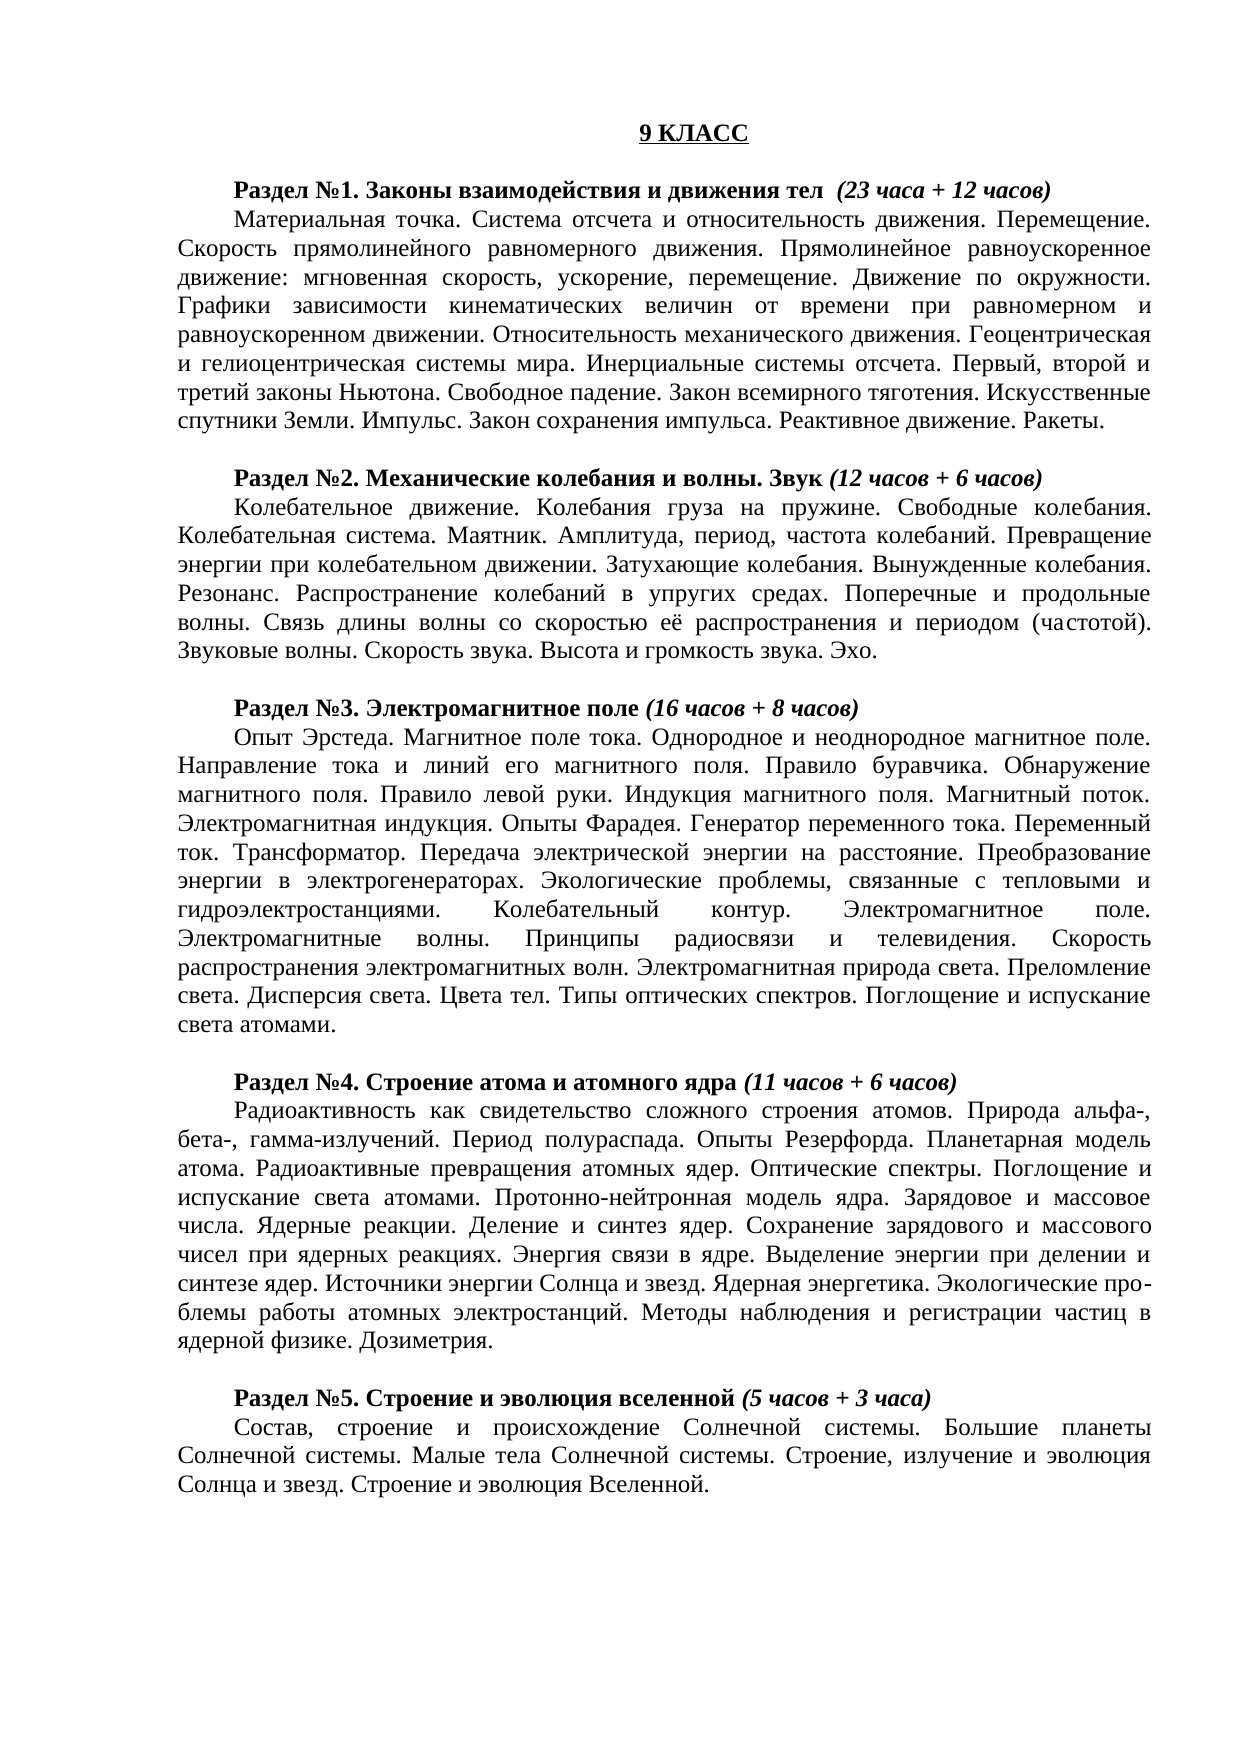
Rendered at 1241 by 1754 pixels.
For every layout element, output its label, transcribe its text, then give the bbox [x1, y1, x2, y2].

text Раздел №4. Строение атома и атомного ядра (11 часов + 6 часов) [177, 1067, 1152, 1096]
text Раздел №3. Электромагнитное поле (16 часов + 8 часов) [177, 693, 1152, 722]
text 9 КЛАСС [177, 118, 1152, 147]
text Раздел №5. Строение и эволюция вселенной (5 часов + 3 часа) [177, 1383, 1152, 1412]
text Радиоактивность как свидетельство сложного строения атомов. Природа альфа-, бета-, гамма-излучений. Период полураспада. Опыты Резерфорда. Планетарная модель атома. Радиоактивные превращения атомных ядер. Оптические спектры. Поглощение и испускание света атомами. Протонно-нейтронная модель ядра. Зарядовое и массовое числа. Ядерные реакции. Деление и синтез ядер. Сохранение зарядового и массового чисел при ядерных реакциях. Энергия связи в ядре. Выделение энергии при делении и синтезе ядер. Источники энергии Солнца и звезд. Ядерная энергетика. Экологические проблемы работы атомных электростанций. Методы наблюдения и регистрации частиц в ядерной физике. Дозиметрия. [177, 1096, 1152, 1354]
text Состав, строение и происхождение Солнечной системы. Большие планеты Солнечной системы. Малые тела Солнечной системы. Строение, излучение и эволюция Солнца и звезд. Строение и эволюция Вселенной. [177, 1412, 1152, 1498]
text Материальная точка. Система отсчета и относительность движения. Перемещение. Скорость прямолинейного равномерного движения. Прямолинейное равноускоренное движение: мгновенная скорость, ускорение, перемещение. Движение по окружности. Графики зависимости кинематических величин от времени при равномерном и равноускоренном движении. Относительность механического движения. Геоцентрическая и гелиоцентрическая системы мира. Инерциальные системы отсчета. Первый, второй и третий законы Ньютона. Свободное падение. Закон всемирного тяготения. Искусственные спутники Земли. Импульс. Закон сохранения импульса. Реактивное движение. Ракеты. [177, 204, 1152, 434]
text Опыт Эрстеда. Магнитное поле тока. Однородное и неоднородное магнитное поле. Направление тока и линий его магнитного поля. Правило буравчика. Обнаружение магнитного поля. Правило левой руки. Индукция магнитного поля. Магнитный поток. Электромагнитная индукция. Опыты Фарадея. Генератор переменного тока. Переменный ток. Трансформатор. Передача электрической энергии на расстояние. Преобразование энергии в электрогенераторах. Экологические проблемы, связанные с тепловыми и гидроэлектростанциями. Колебательный контур. Электромагнитное поле. Электромагнитные волны. Принципы радиосвязи и телевидения. Скорость распространения электромагнитных волн. Электромагнитная природа света. Преломление света. Дисперсия света. Цвета тел. Типы оптических спектров. Поглощение и испускание света атомами. [177, 722, 1152, 1038]
text Раздел №1. Законы взаимодействия и движения тел (23 часа + 12 часов) [177, 176, 1152, 204]
text Колебательное движение. Колебания груза на пружине. Свободные колебания. Колебательная система. Маятник. Амплитуда, период, частота колебаний. Превращение энергии при колебательном движении. Затухающие колебания. Вынужденные колебания. Резонанс. Распространение колебаний в упругих средах. Поперечные и продольные волны. Связь длины волны со скоростью её распространения и периодом (частотой). Звуковые волны. Скорость звука. Высота и громкость звука. Эхо. [177, 492, 1152, 664]
text Раздел №2. Механические колебания и волны. Звук (12 часов + 6 часов) [177, 463, 1152, 492]
